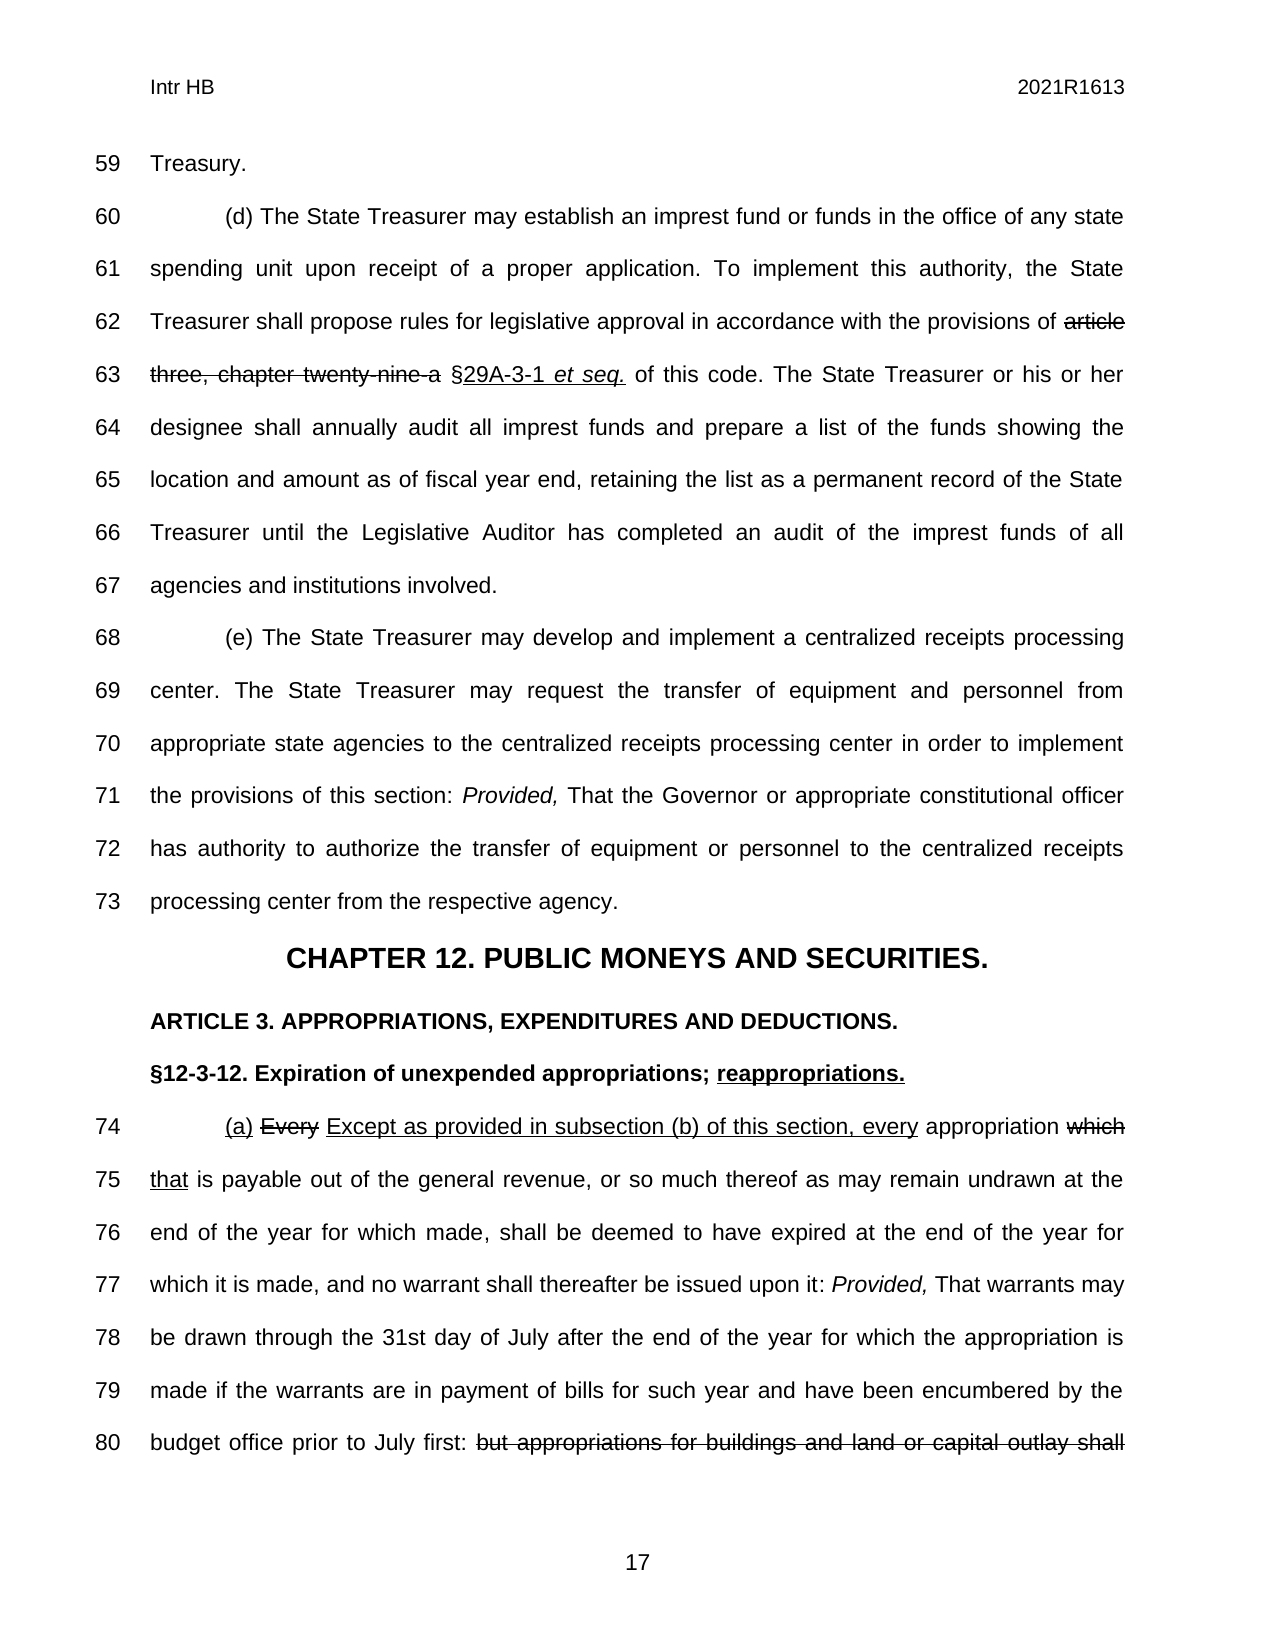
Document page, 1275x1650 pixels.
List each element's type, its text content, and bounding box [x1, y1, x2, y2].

subtitle CHAPTER 12. PUBLIC MONEYS AND SECURITIES. [150, 941, 1125, 974]
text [150, 1113, 1125, 1456]
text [150, 150, 1125, 176]
subtitle §12-3-12. Expiration of unexpended appropriations; reappropriations. [150, 1060, 1125, 1087]
text (e) The State Treasurer may develop and implement a centralized receipts processing center. The State Treasurer may request the transfer of equipment and personnel from appropriate state agencies to the centralized receipts processing center in order to implement the provisions of this section: Provided, That the Governor or appropriate constitutional officer has authority to authorize the transfer of equipment or personnel to the centralized receipts processing center from the respective agency. [150, 624, 1125, 914]
subtitle ARTICLE 3. APPROPRIATIONS, EXPENDITURES AND DEDUCTIONS. [150, 1008, 1125, 1034]
text (d) The State Treasurer may establish an imprest fund or funds in the office of any state spending unit upon receipt of a proper application. To implement this authority, the State Treasurer shall propose rules for legislative approval in accordance with the provisions of article three, chapter twenty-nine-a §29A-3-1 et seq. of this code. The State Treasurer or his or her designee shall annually audit all imprest funds and prepare a list of the funds showing the location and amount as of fiscal year end, retaining the list as a permanent record of the State Treasurer until the Legislative Auditor has completed an audit of the imprest funds of all agencies and institutions involved. [150, 203, 1125, 598]
